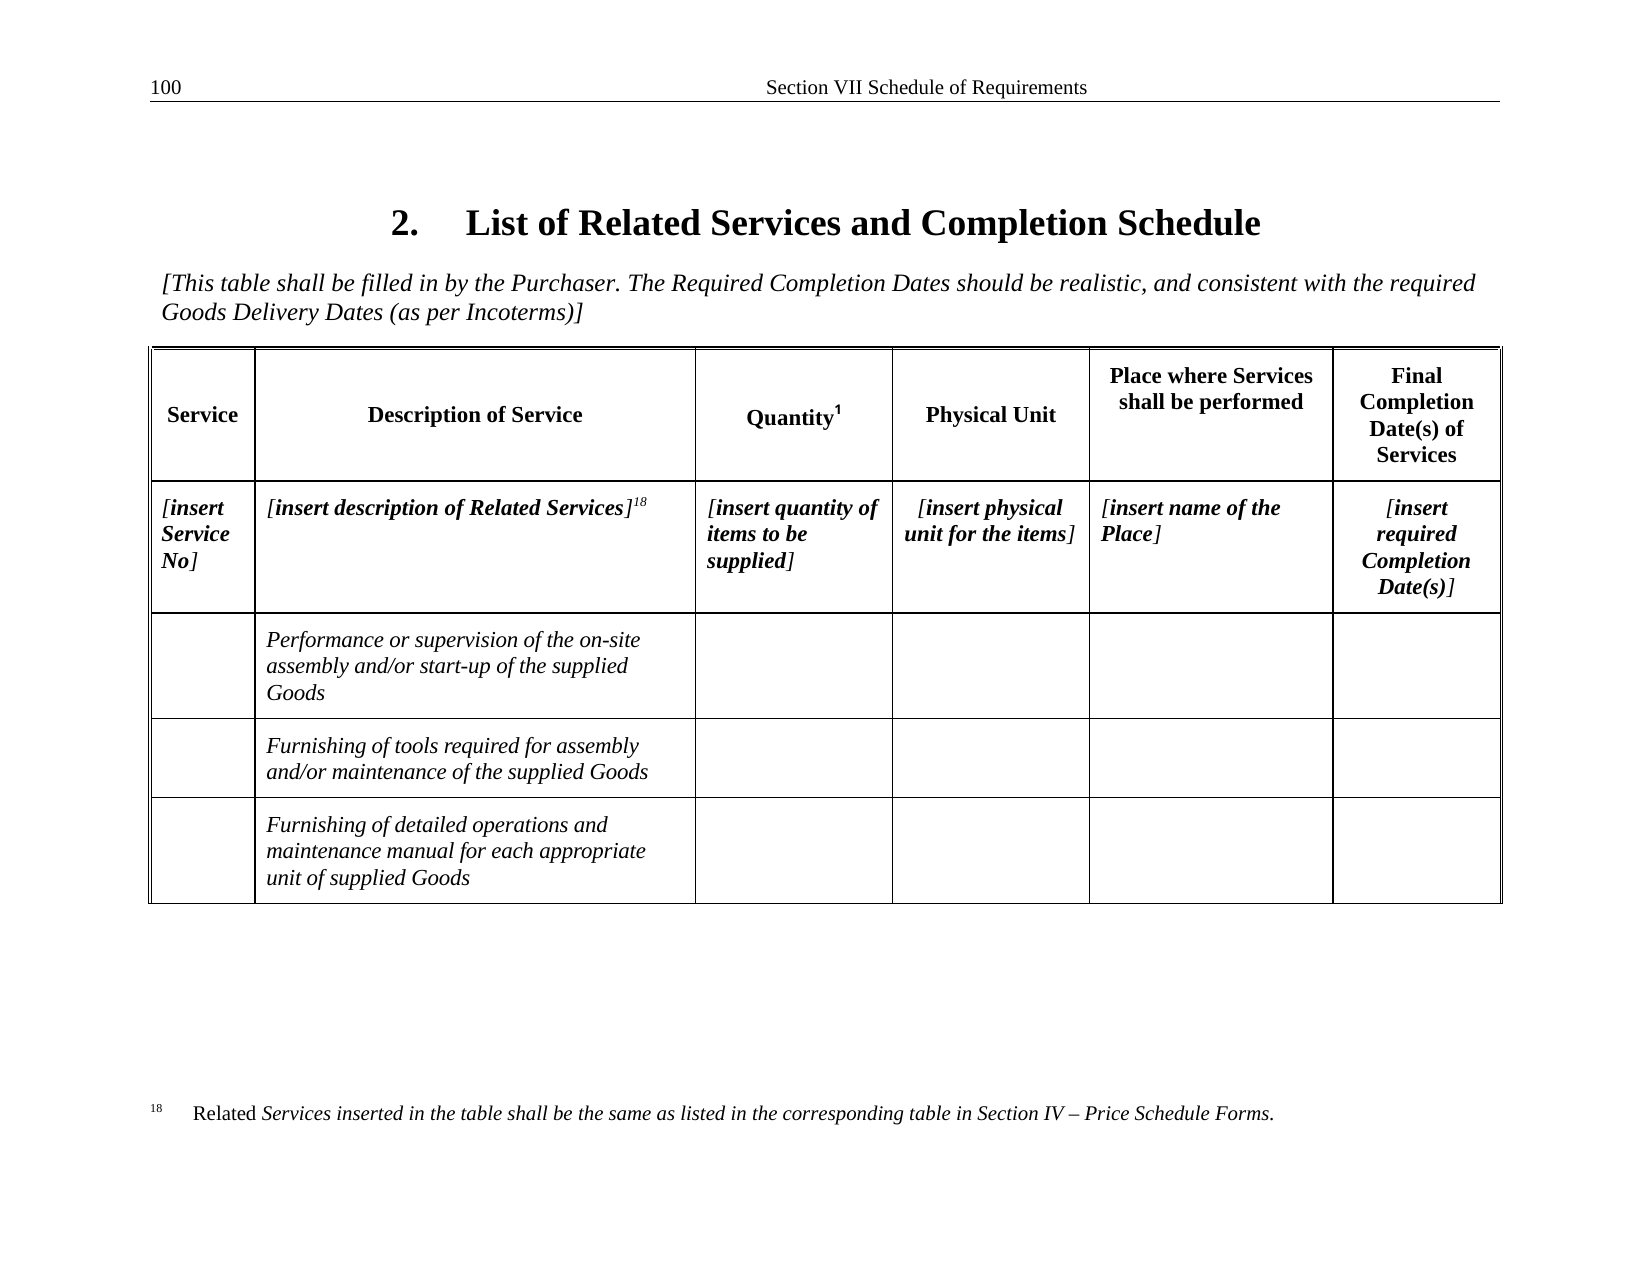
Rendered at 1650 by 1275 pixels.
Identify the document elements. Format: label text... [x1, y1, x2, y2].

table_cell [1090, 798, 1332, 902]
table_cell Quantity1 [696, 350, 892, 480]
table_cell [893, 614, 1089, 718]
table_cell [1334, 798, 1500, 902]
table_cell [893, 719, 1089, 797]
table_cell Furnishing of tools required for assembly and/or maintenance of the supplied Goods [256, 719, 695, 797]
table_cell [insert Service No] [152, 482, 254, 612]
table_cell Furnishing of detailed operations and maintenance manual for each appropriate unit of supplied Goods [256, 798, 695, 902]
table_cell Final Completion Date(s) of Services [1334, 346, 1502, 480]
table_cell [152, 719, 254, 797]
table_cell [insert description of Related Services] [256, 482, 695, 612]
table_cell Description of Service [256, 350, 695, 480]
table_cell [insert name of the Place] [1090, 482, 1332, 612]
table_cell [893, 798, 1089, 902]
table_cell [1090, 719, 1332, 797]
table_header 2. List of Related Services and Completion Schedule [This table shall be filled in by the Purchaser. The Required Completion Dates should be realistic, and consistent with the required Goods Delivery Dates (as per Incoterms)] [150, 188, 1502, 346]
table_cell [1334, 614, 1500, 718]
table_cell [696, 614, 892, 718]
table_cell Service [150, 346, 254, 480]
table_cell Performance or supervision of the on-site assembly and/or start-up of the supplied Goods [256, 614, 695, 718]
table_cell [696, 798, 892, 902]
table_cell [1090, 614, 1332, 718]
table_cell Place where Services shall be performed [1090, 350, 1332, 480]
table_cell [1334, 719, 1500, 797]
table_cell Physical Unit [893, 350, 1089, 480]
table_cell [152, 798, 254, 902]
table_cell [insert quantity of items to be supplied] [696, 482, 892, 612]
table_cell [insert physical unit for the items] [893, 482, 1089, 612]
table_cell [696, 719, 892, 797]
table_cell [152, 614, 254, 718]
table_cell [insert required Completion Date(s)] [1334, 482, 1500, 612]
